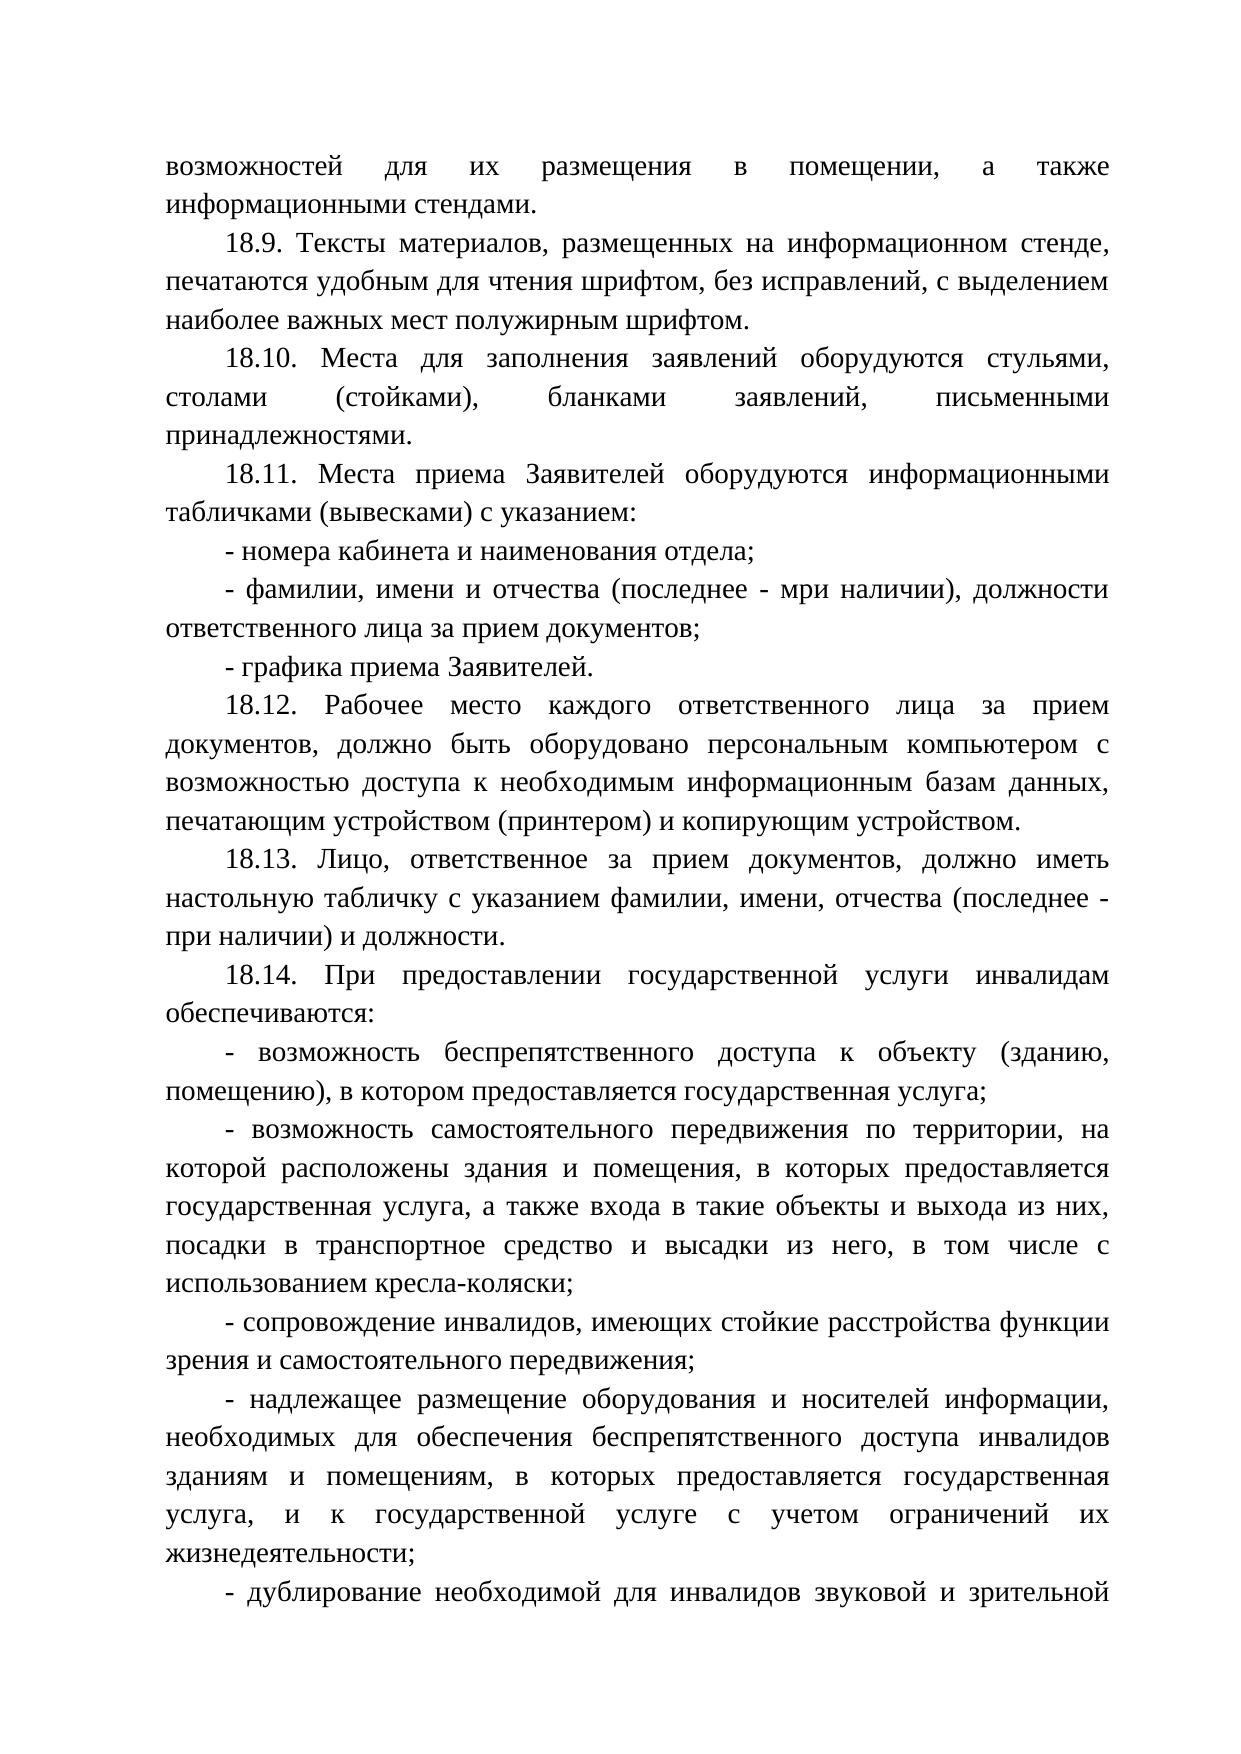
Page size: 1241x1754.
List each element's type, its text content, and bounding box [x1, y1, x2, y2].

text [165, 148, 1110, 220]
text - возможность самостоятельного передвижения по территории, на которой расположены здания и помещения, в которых предоставляется государственная услуга, а также входа в такие объекты и выхода из них, посадки в транспортное средство и высадки из него, в том числе с использованием кресла-коляски; [165, 1111, 1110, 1299]
text - фамилии, имени и отчества (последнее - мри наличии), должности ответственного лица за прием документов; [165, 572, 1110, 644]
text - надлежащее размещение оборудования и носителей информации, необходимых для обеспечения беспрепятственного доступа инвалидов зданиям и помещениям, в которых предоставляется государственная услуга, и к государственной услуге с учетом ограничений их жизнедеятельности; [165, 1381, 1110, 1569]
text 18.12. Рабочее место каждого ответственного лица за прием документов, должно быть оборудовано персональным компьютером с возможностью доступа к необходимым информационным базам данных, печатающим устройством (принтером) и копирующим устройством. [165, 687, 1110, 836]
text - сопровождение инвалидов, имеющих стойкие расстройства функции зрения и самостоятельного передвижения; [165, 1304, 1110, 1376]
text 18.11. Места приема Заявителей оборудуются информационными табличками (вывесками) с указанием: [165, 456, 1110, 528]
text 18.10. Места для заполнения заявлений оборудуются стульями, столами (стойками), бланками заявлений, письменными принадлежностями. [165, 340, 1110, 451]
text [165, 1574, 1110, 1607]
text - графика приема Заявителей. [165, 649, 1110, 682]
text - номера кабинета и наименования отдела; [165, 533, 1110, 567]
text 18.9. Тексты материалов, размещенных на информационном стенде, печатаются удобным для чтения шрифтом, без исправлений, с выделением наиболее важных мест полужирным шрифтом. [165, 225, 1110, 335]
text 18.13. Лицо, ответственное за прием документов, должно иметь настольную табличку с указанием фамилии, имени, отчества (последнее - при наличии) и должности. [165, 841, 1110, 952]
text 18.14. При предоставлении государственной услуги инвалидам обеспечиваются: [165, 957, 1110, 1029]
text - возможность беспрепятственного доступа к объекту (зданию, помещению), в котором предоставляется государственная услуга; [165, 1034, 1110, 1106]
